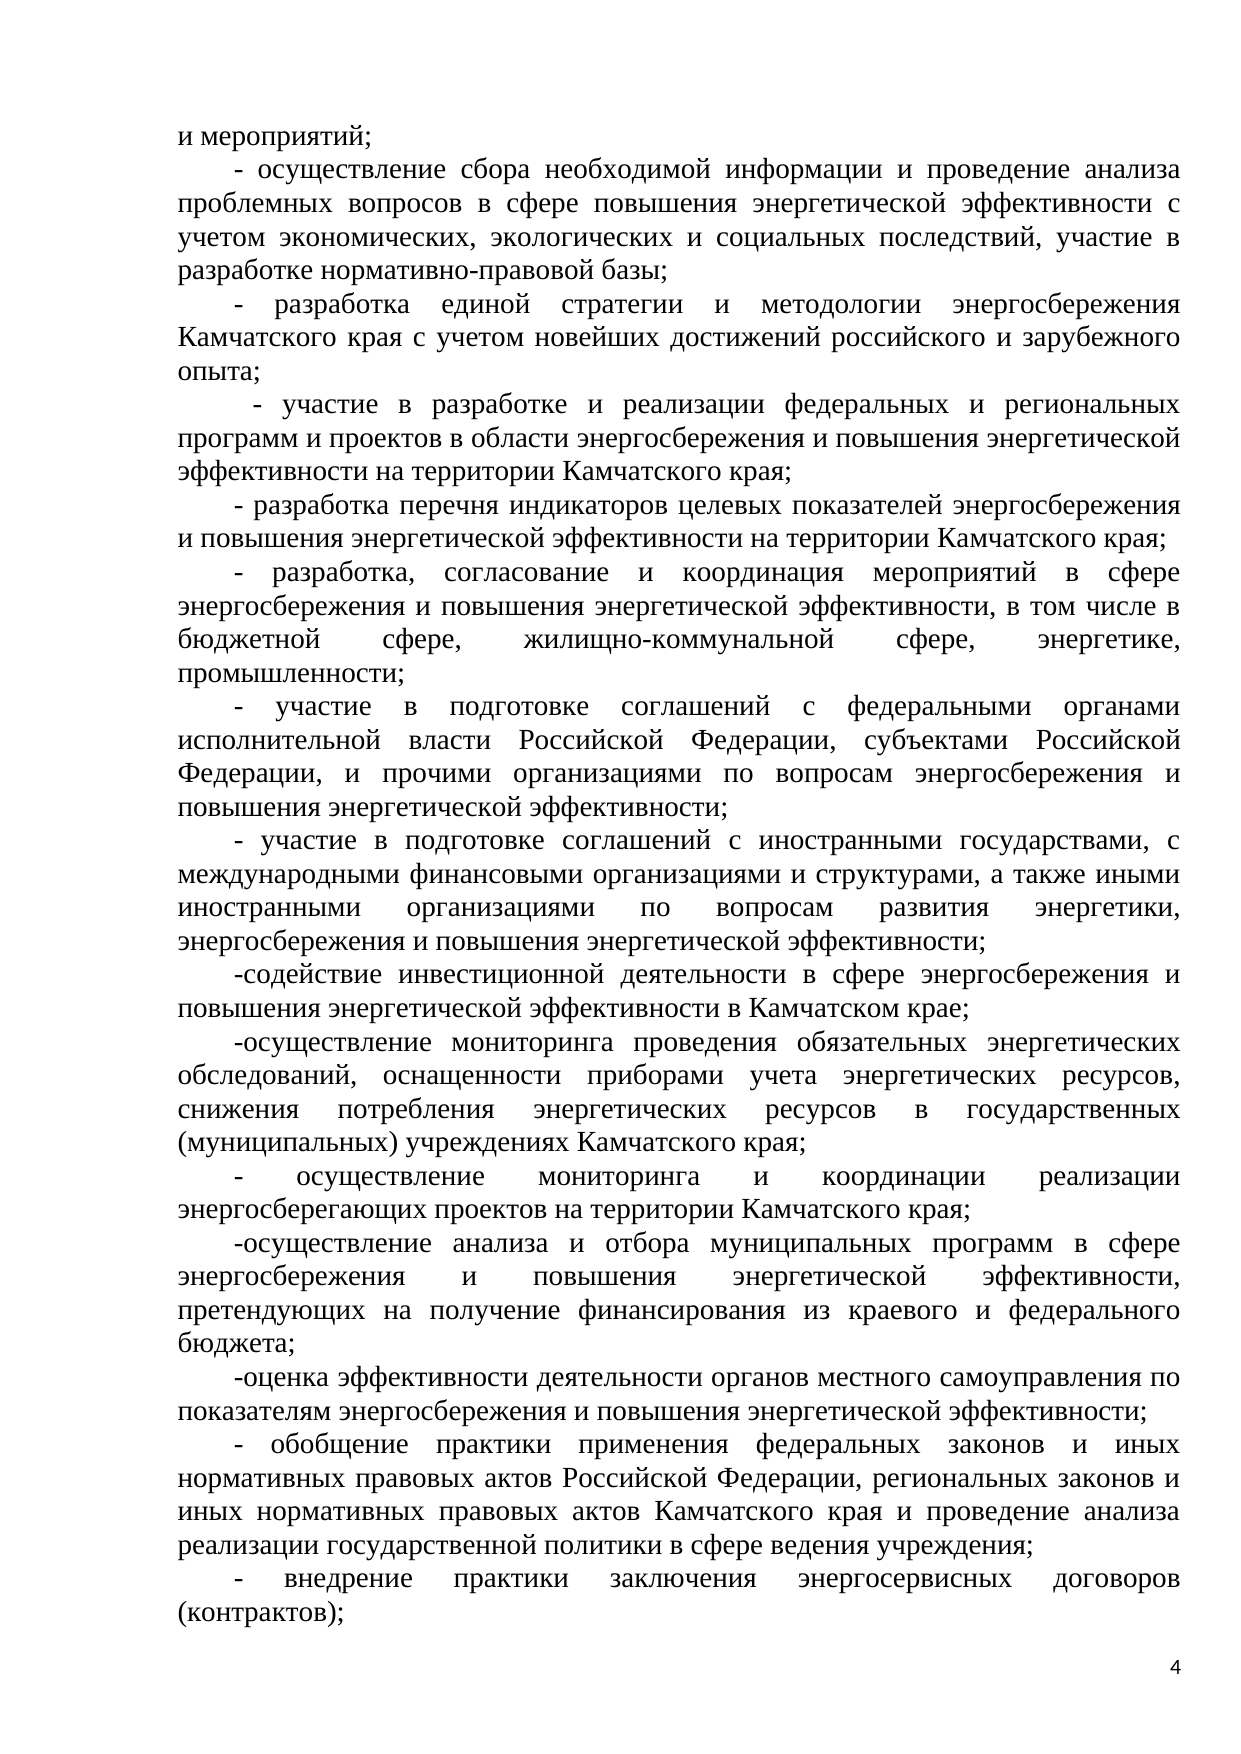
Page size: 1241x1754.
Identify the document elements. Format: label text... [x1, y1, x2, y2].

text - осуществление мониторинга и координации реализации энергосберегающих проектов на территории Камчатского края; [177, 1158, 1181, 1225]
text - разработка, согласование и координация мероприятий в сфере энергосбережения и повышения энергетической эффективности, в том числе в бюджетной сфере, жилищно-коммунальной сфере, энергетике, промышленности; [177, 554, 1181, 688]
text - участие в разработке и реализации федеральных и региональных программ и проектов в области энергосбережения и повышения энергетической эффективности на территории Камчатского края; [177, 386, 1181, 487]
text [177, 118, 1181, 152]
text - разработка единой стратегии и методологии энергосбережения Камчатского края с учетом новейших достижений российского и зарубежного опыта; [177, 286, 1181, 386]
text - участие в подготовке соглашений с федеральными органами исполнительной власти Российской Федерации, субъектами Российской Федерации, и прочими организациями по вопросам энергосбережения и повышения энергетической эффективности; [177, 688, 1181, 822]
text -осуществление мониторинга проведения обязательных энергетических обследований, оснащенности приборами учета энергетических ресурсов, снижения потребления энергетических ресурсов в государственных (муниципальных) учреждениях Камчатского края; [177, 1024, 1181, 1158]
text -осуществление анализа и отбора муниципальных программ в сфере энергосбережения и повышения энергетической эффективности, претендующих на получение финансирования из краевого и федерального бюджета; [177, 1225, 1181, 1359]
text - внедрение практики заключения энергосервисных договоров (контрактов); [177, 1560, 1181, 1627]
text - осуществление сбора необходимой информации и проведение анализа проблемных вопросов в сфере повышения энергетической эффективности с учетом экономических, экологических и социальных последствий, участие в разработке нормативно-правовой базы; [177, 152, 1181, 286]
text - обобщение практики применения федеральных законов и иных нормативных правовых актов Российской Федерации, региональных законов и иных нормативных правовых актов Камчатского края и проведение анализа реализации государственной политики в сфере ведения учреждения; [177, 1426, 1181, 1560]
text - разработка перечня индикаторов целевых показателей энергосбережения и повышения энергетической эффективности на территории Камчатского края; [177, 487, 1181, 554]
text -оценка эффективности деятельности органов местного самоуправления по показателям энергосбережения и повышения энергетической эффективности; [177, 1359, 1181, 1426]
text -содействие инвестиционной деятельности в сфере энергосбережения и повышения энергетической эффективности в Камчатском крае; [177, 957, 1181, 1024]
text - участие в подготовке соглашений с иностранными государствами, с международными финансовыми организациями и структурами, а также иными иностранными организациями по вопросам развития энергетики, энергосбережения и повышения энергетической эффективности; [177, 822, 1181, 957]
